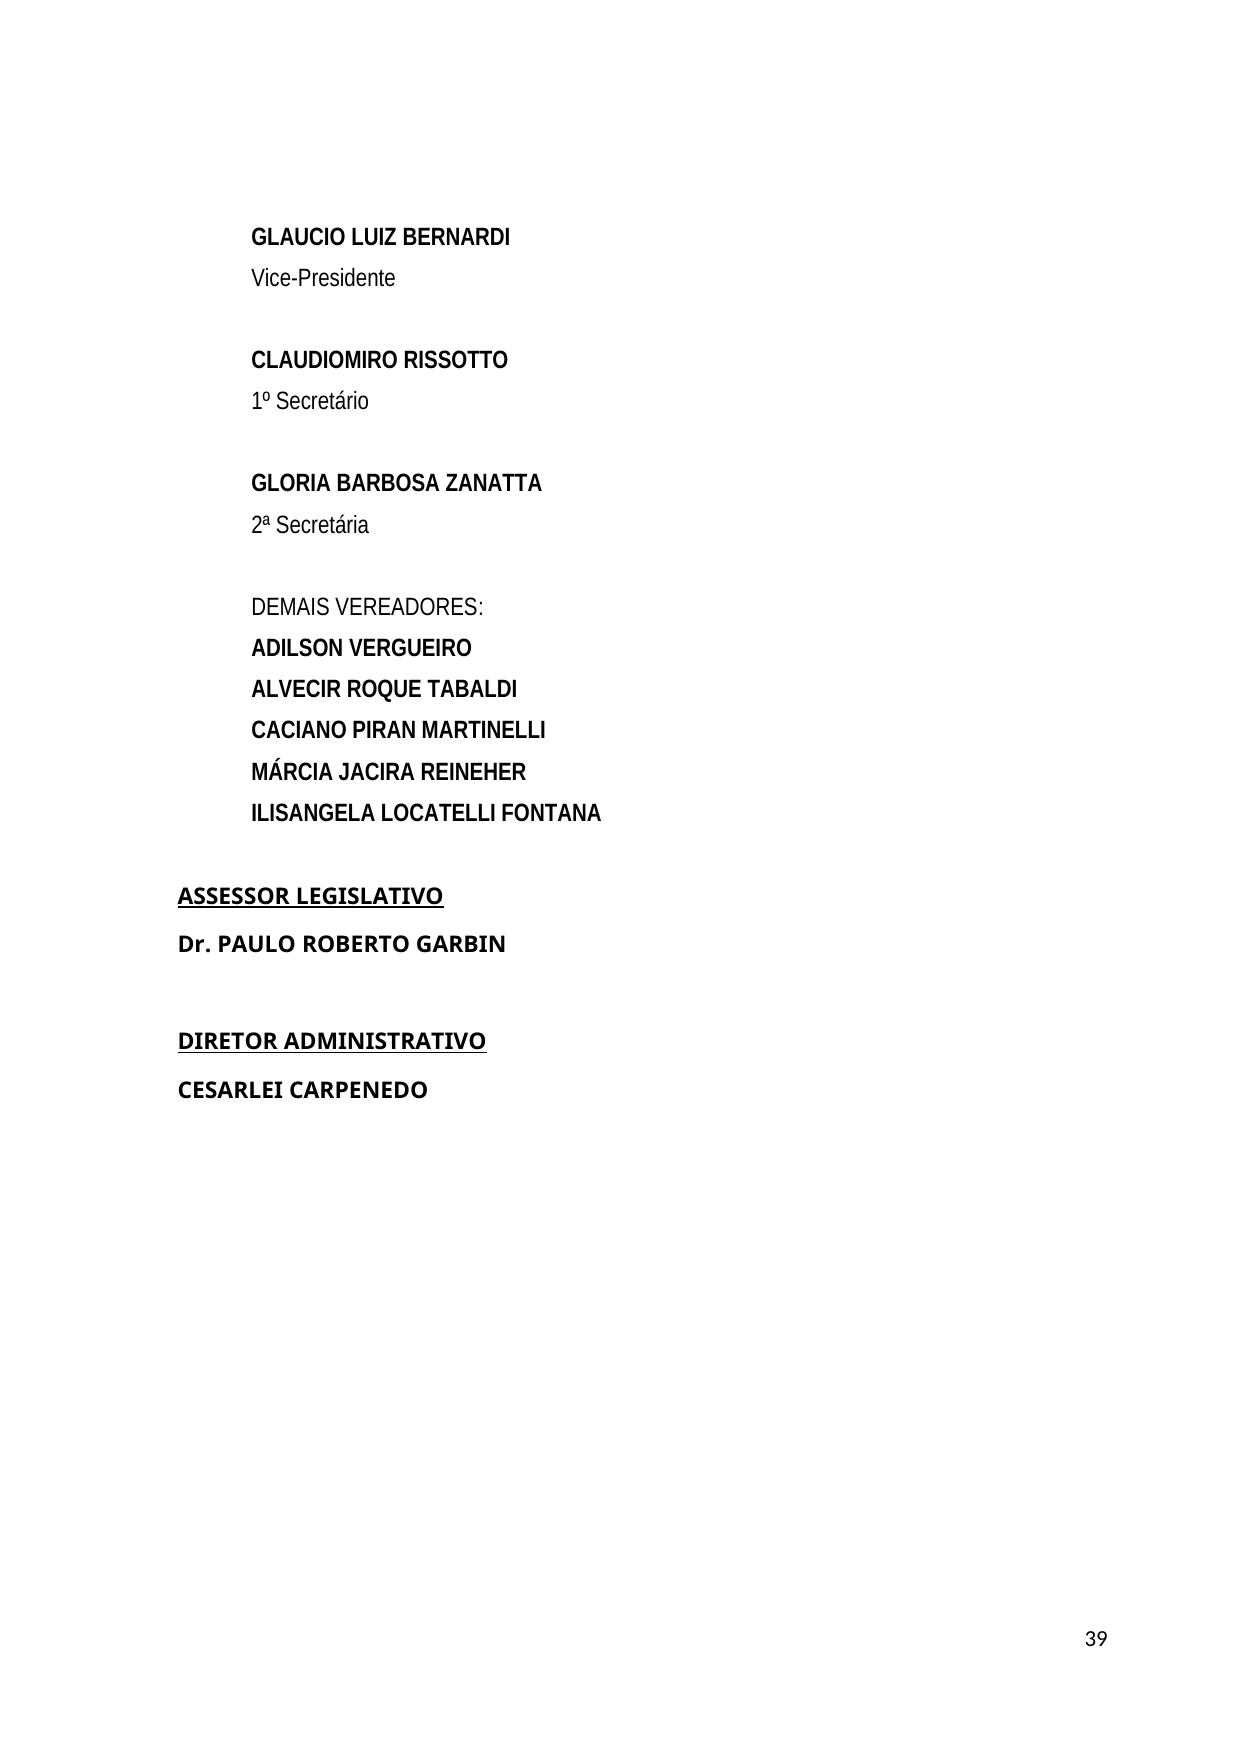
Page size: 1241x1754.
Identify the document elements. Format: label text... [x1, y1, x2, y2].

text DEMAIS VEREADORES: [177, 592, 1107, 621]
text GLORIA BARBOSA ZANATTA [177, 468, 1107, 497]
text MÁRCIA JACIRA REINEHER [177, 756, 1107, 785]
text DIRETOR ADMINISTRATIVO [177, 1025, 1107, 1056]
text ADILSON VERGUEIRO [177, 633, 1107, 662]
text Vice-Presidente [177, 263, 1107, 291]
text CLAUDIOMIRO RISSOTTO [177, 345, 1107, 374]
text ILISANGELA LOCATELLI FONTANA [177, 798, 1107, 826]
text 2ª Secretária [177, 509, 1107, 538]
text 1º Secretário [177, 386, 1107, 415]
text CESARLEI CARPENEDO [177, 1074, 1107, 1105]
text ALVECIR ROQUE TABALDI [177, 674, 1107, 703]
text Dr. PAULO ROBERTO GARBIN [177, 928, 1107, 959]
text CACIANO PIRAN MARTINELLI [177, 715, 1107, 744]
text ASSESSOR LEGISLATIVO [177, 880, 1107, 911]
text GLAUCIO LUIZ BERNARDI [177, 222, 1107, 250]
